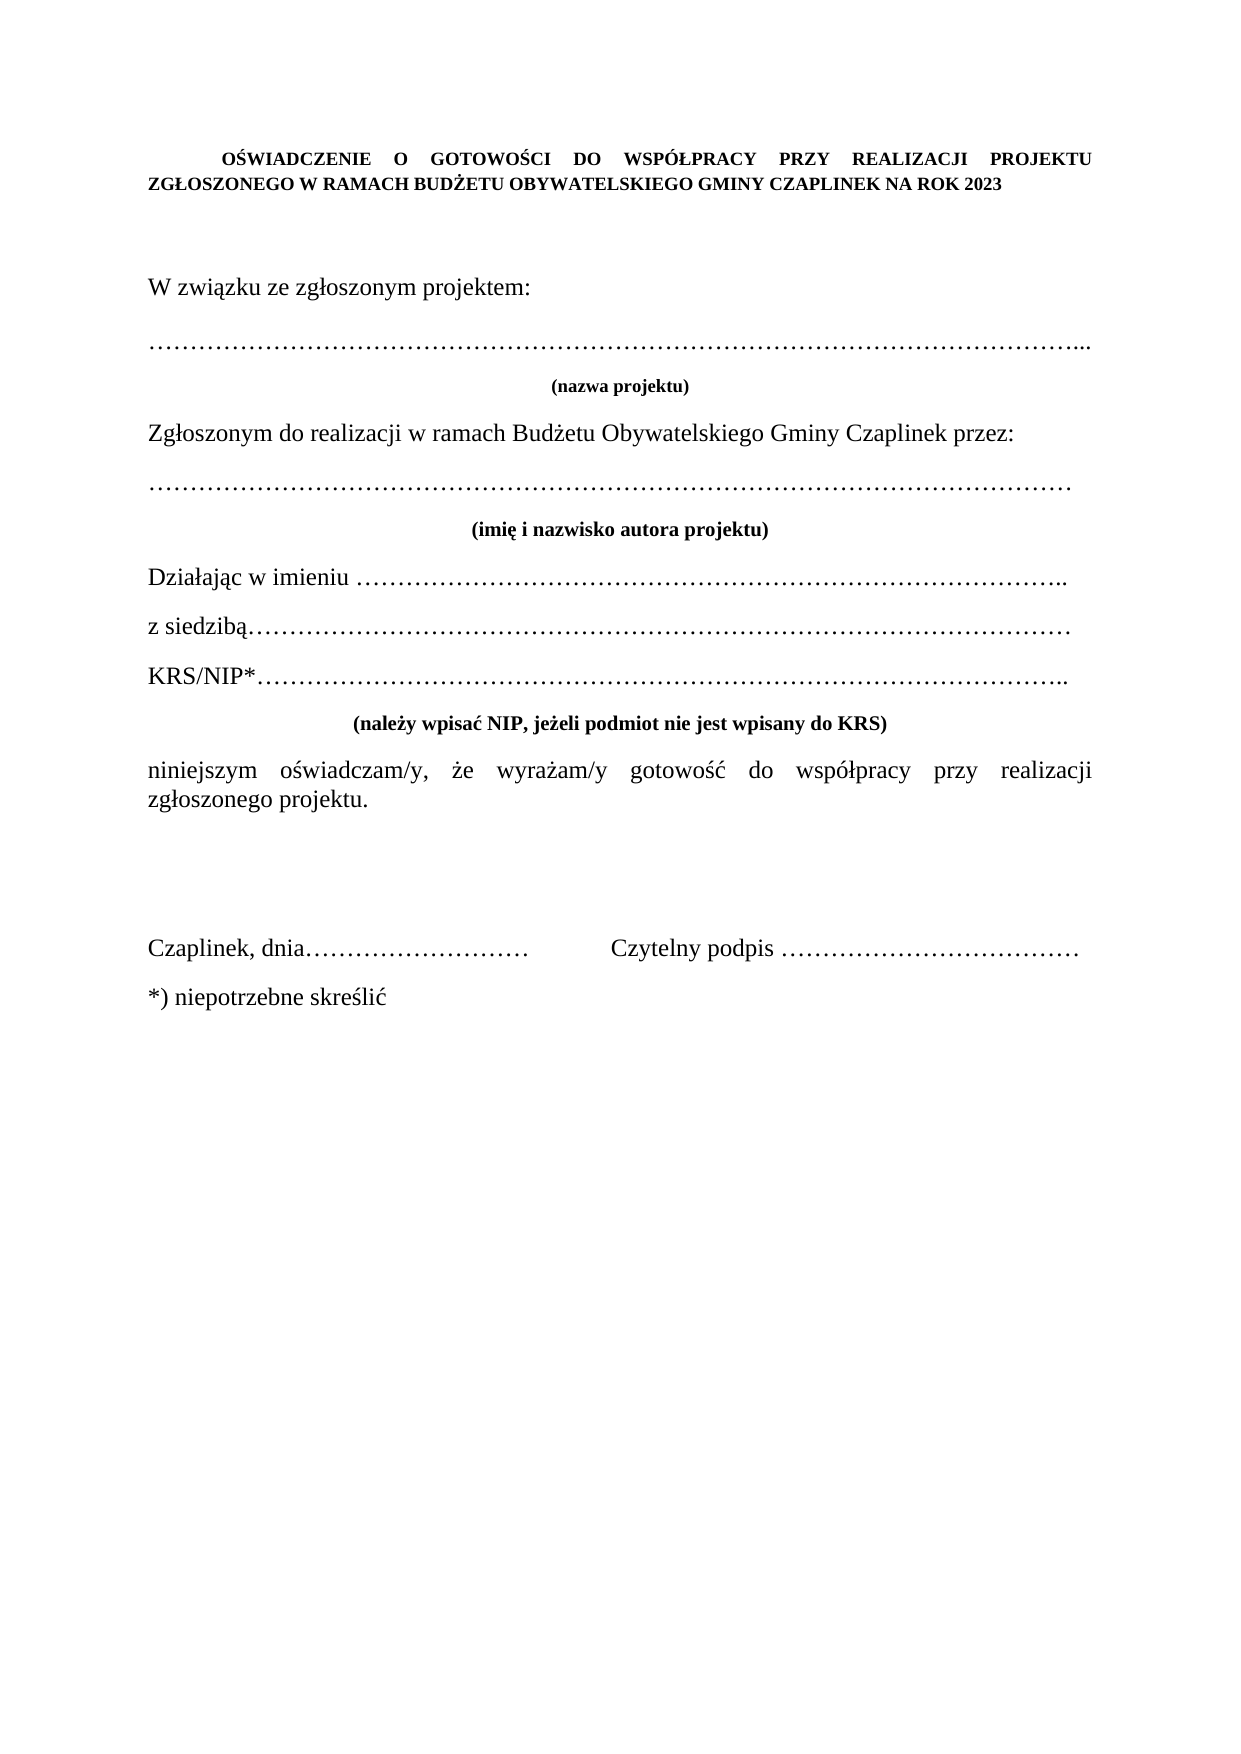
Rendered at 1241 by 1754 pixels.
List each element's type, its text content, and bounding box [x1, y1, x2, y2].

text z siedzibą……………………………………………………………………………………… [148, 611, 1093, 640]
text W związku ze zgłoszonym projektem: [148, 272, 1093, 301]
text KRS/NIP*…………………………………………………………………………………….. [148, 661, 1093, 690]
text OŚWIADCZENIE O GOTOWOŚCI DO WSPÓŁPRACY PRZY REALIZACJI PROJEKTU ZGŁOSZONEGO W RAMACH BUDŻETU OBYWATELSKIEGO GMINY CZAPLINEK NA ROK 2023 [148, 148, 1093, 194]
text Zgłoszonym do realizacji w ramach Budżetu Obywatelskiego Gminy Czaplinek przez: [148, 418, 1093, 446]
text ………………………………………………………………………………………………… [148, 467, 1093, 496]
text …………………………………………………………………………………………………... [148, 326, 1093, 354]
text (należy wpisać NIP, jeżeli podmiot nie jest wpisany do KRS) [148, 711, 1093, 734]
text niniejszym oświadczam/y, że wyrażam/y gotowość do współpracy przy realizacji zgłoszonego projektu. [148, 755, 1093, 813]
text Czaplinek, dnia……………………… Czytelny podpis ……………………………… [148, 933, 1093, 962]
text (imię i nazwisko autora projektu) [148, 517, 1093, 541]
text *) niepotrzebne skreślić [148, 982, 1093, 1011]
text Działając w imieniu ………………………………………………………………………….. [148, 562, 1093, 591]
text (nazwa projektu) [148, 375, 1093, 397]
